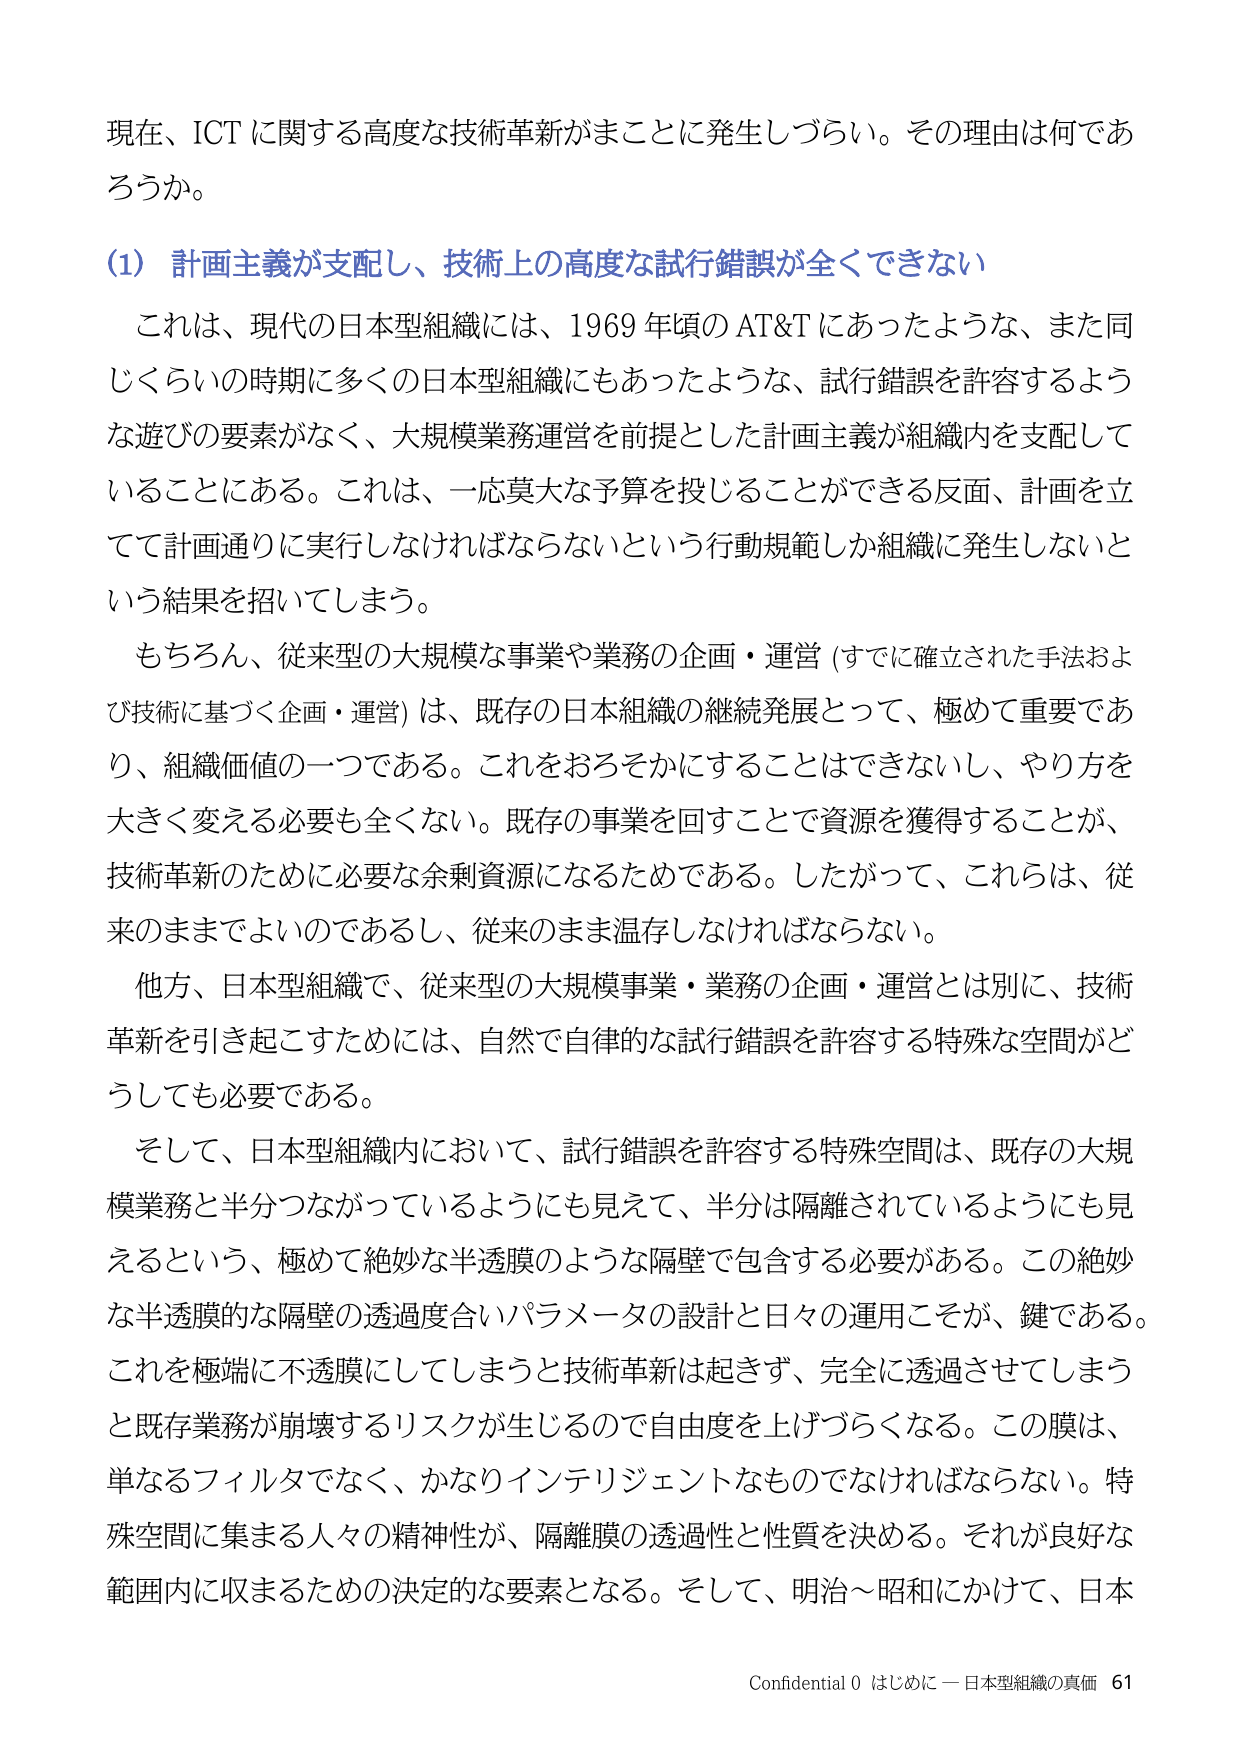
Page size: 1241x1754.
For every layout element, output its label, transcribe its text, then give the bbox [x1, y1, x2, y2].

subtitle 計画主義が支配し、技術上の高度な試行錯誤が全くできない [106, 236, 1134, 291]
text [106, 1124, 1134, 1619]
text もちろん、従来型の大規模な事業や業務の企画・運営 (すでに確立された手法および技術に基づく企画・運営) は、既存の日本組織の継続発展とって、極めて重要であり、組織価値の一つである。これをおろそかにすることはできないし、やり方を大きく変える必要も全くない。既存の事業を回すことで資源を獲得することが、技術革新のために必要な余剰資源になるためである。したがって、これらは、従来のままでよいのであるし、従来のまま温存しなければならない。 [106, 629, 1134, 959]
text 他方、日本型組織で、従来型の大規模事業・業務の企画・運営とは別に、技術革新を引き起こすためには、自然で自律的な試行錯誤を許容する特殊な空間がどうしても必要である。 [106, 959, 1134, 1124]
text これは、現代の日本型組織には、1969年頃のAT&Tにあったような、また同じくらいの時期に多くの日本型組織にもあったような、試行錯誤を許容するような遊びの要素がなく、大規模業務運営を前提とした計画主義が組織内を支配していることにある。これは、一応莫大な予算を投じることができる反面、計画を立てて計画通りに実行しなければならないという行動規範しか組織に発生しないという結果を招いてしまう。 [106, 299, 1134, 629]
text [106, 106, 1134, 216]
